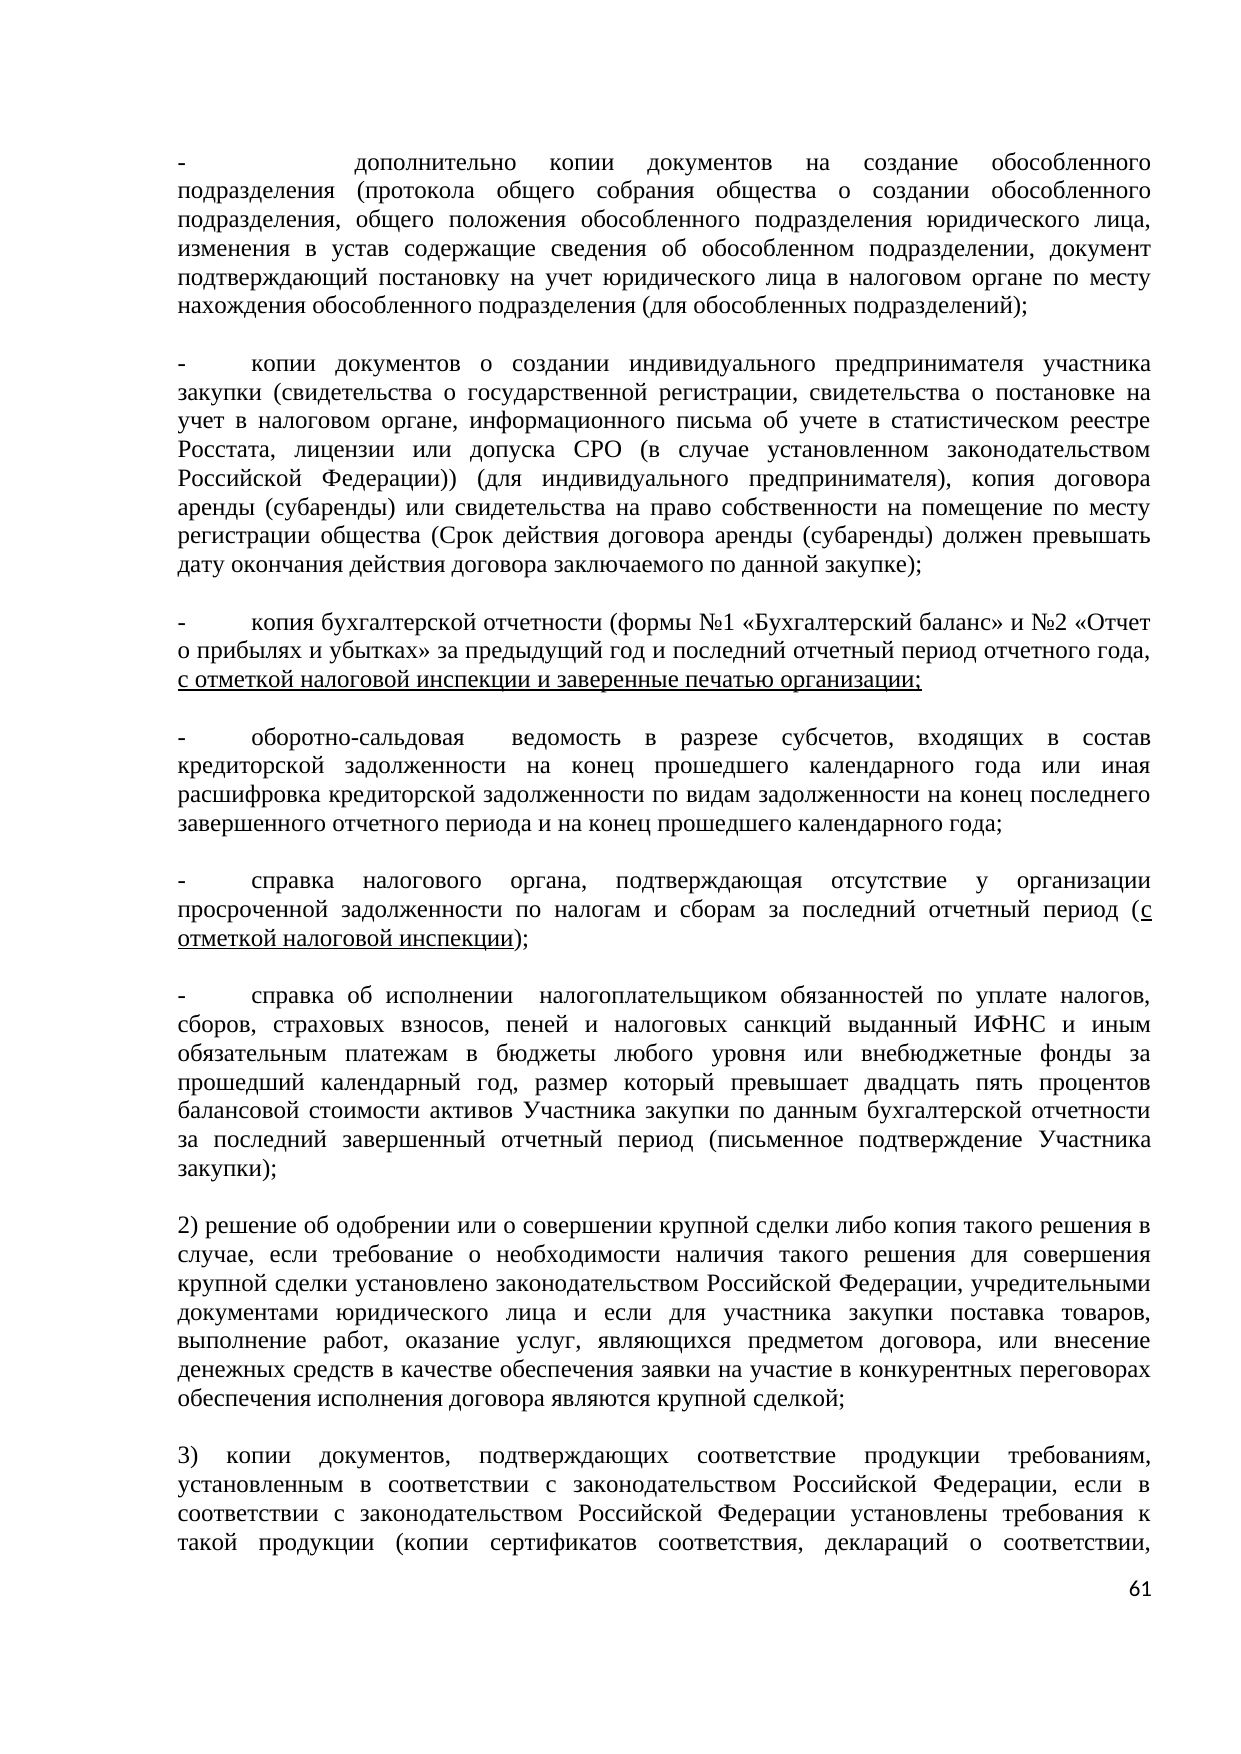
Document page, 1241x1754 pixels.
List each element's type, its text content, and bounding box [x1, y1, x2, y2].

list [177, 1441, 1152, 1556]
list оборотно-сальдовая ведомость в разрезе субсчетов, входящих в состав кредиторской задолженности на конец прошедшего календарного года или иная расшифровка кредиторской задолженности по видам задолженности на конец последнего завершенного отчетного периода и на конец прошедшего календарного года; [177, 722, 1152, 837]
list дополнительно копии документов на создание обособленного подразделения (протокола общего собрания общества о создании обособленного подразделения, общего положения обособленного подразделения юридического лица, изменения в устав содержащие сведения об обособленном подразделении, документ подтверждающий постановку на учет юридического лица в налоговом органе по месту нахождения обособленного подразделения (для обособленных подразделений); [177, 147, 1152, 319]
list 2) решение об одобрении или о совершении крупной сделки либо копия такого решения в случае, если требование о необходимости наличия такого решения для совершения крупной сделки установлено законодательством Российской Федерации, учредительными документами юридического лица и если для участника закупки поставка товаров, выполнение работ, оказание услуг, являющихся предметом договора, или внесение денежных средств в качестве обеспечения заявки на участие в конкурентных переговорах обеспечения исполнения договора являются крупной сделкой; [177, 1211, 1152, 1412]
list копия бухгалтерской отчетности (формы №1 «Бухгалтерский баланс» и №2 «Отчет о прибылях и убытках» за предыдущий год и последний отчетный период отчетного года, с отметкой налоговой инспекции и заверенные печатью организации; [177, 607, 1152, 693]
list - копии документов о создании индивидуального предпринимателя участника закупки (свидетельства о государственной регистрации, свидетельства о постановке на учет в налоговом органе, информационного письма об учете в статистическом реестре Росстата, лицензии или допуска СРО (в случае установленном законодательством Российской Федерации)) (для индивидуального предпринимателя), копия договора аренды (субаренды) или свидетельства на право собственности на помещение по месту регистрации общества (Срок действия договора аренды (субаренды) должен превышать дату окончания действия договора заключаемого по данной закупке); [177, 348, 1152, 578]
list справка об исполнении налогоплательщиком обязанностей по уплате налогов, сборов, страховых взносов, пеней и налоговых санкций выданный ИФНС и иным обязательным платежам в бюджеты любого уровня или внебюджетные фонды за прошедший календарный год, размер который превышает двадцать пять процентов балансовой стоимости активов Участника закупки по данным бухгалтерской отчетности за последний завершенный отчетный период (письменное подтверждение Участника закупки); [177, 981, 1152, 1182]
list справка налогового органа, подтверждающая отсутствие у организации просроченной задолженности по налогам и сборам за последний отчетный период (с отметкой налоговой инспекции); [177, 866, 1152, 952]
